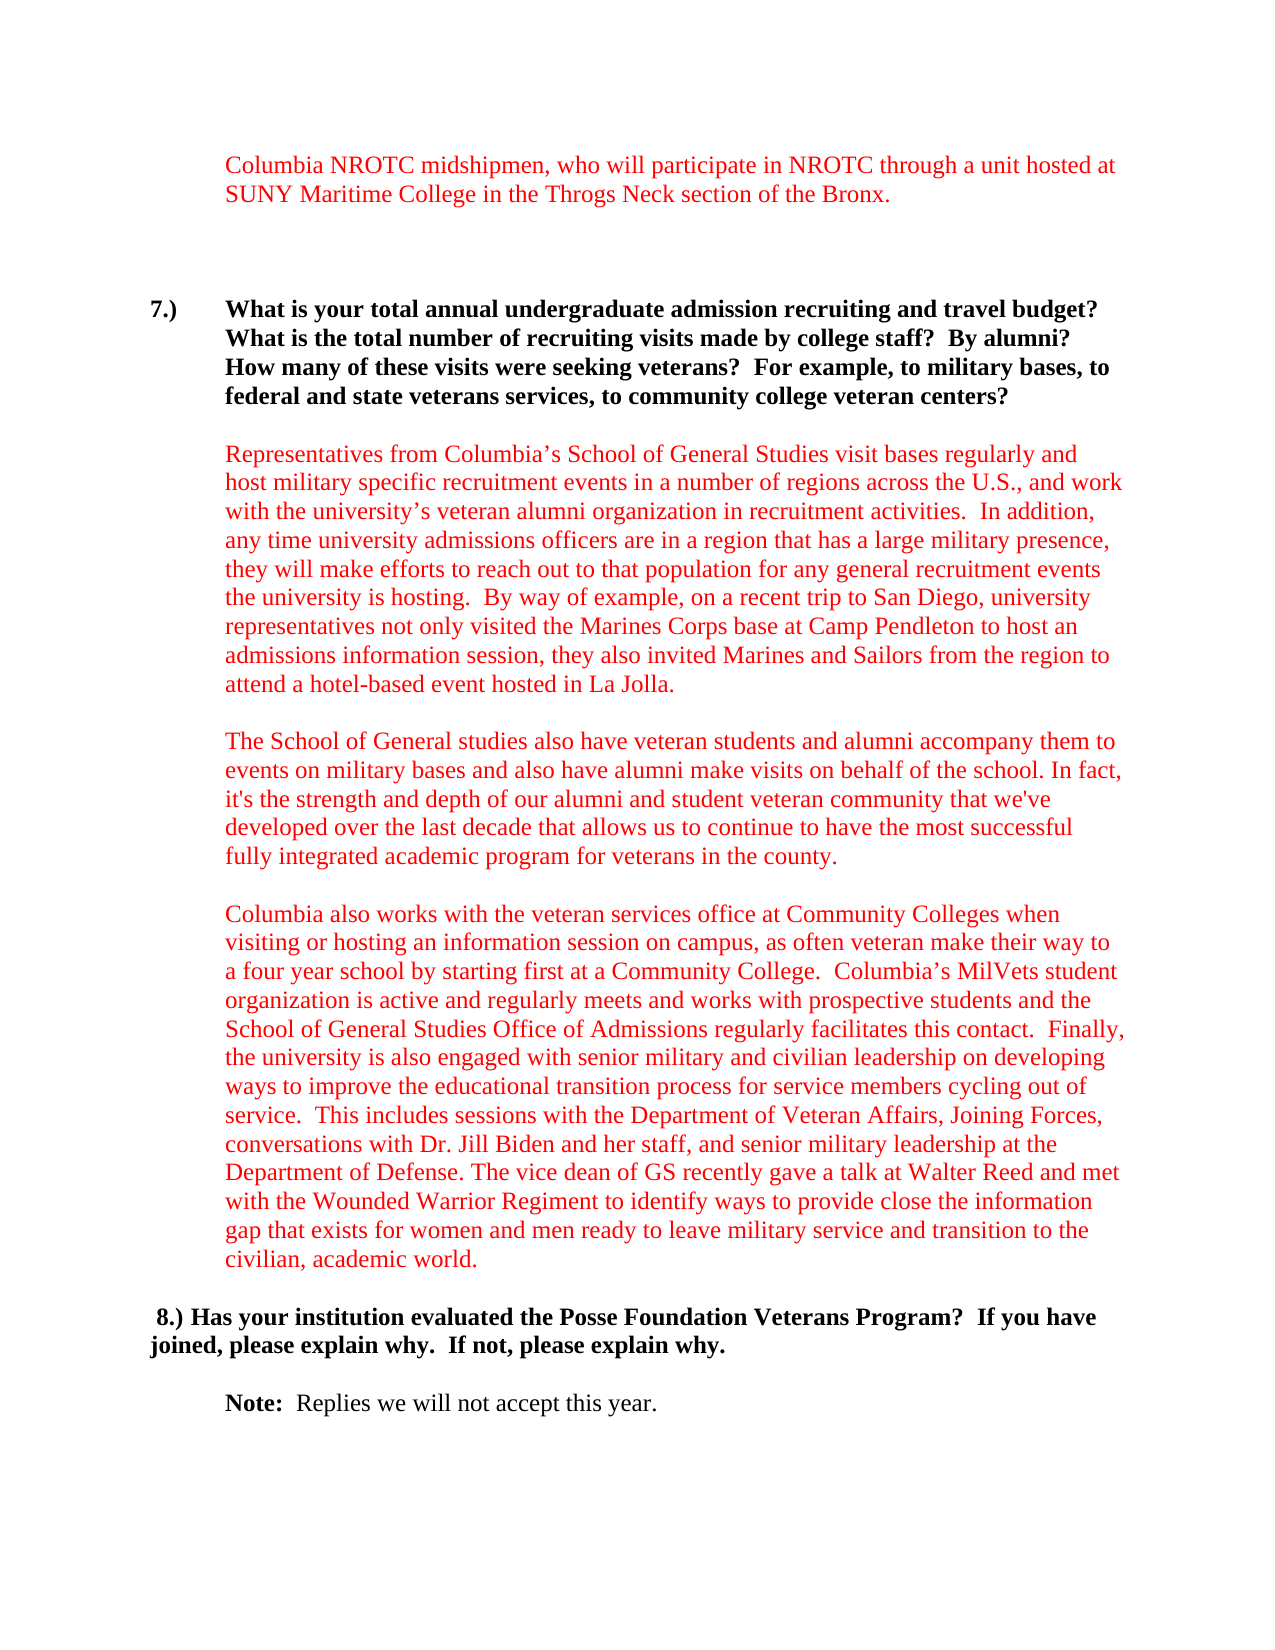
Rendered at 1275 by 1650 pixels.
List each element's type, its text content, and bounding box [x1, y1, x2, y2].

text Representatives from Columbia’s School of General Studies visit bases regularly and host military specific recruitment events in a number of regions across the U.S., and work with the university’s veteran alumni organization in recruitment activities. In addition, any time university admissions officers are in a region that has a large military presence, they will make efforts to reach out to that population for any general recruitment events the university is hosting. By way of example, on a recent trip to San Diego, university representatives not only visited the Marines Corps base at Camp Pendleton to host an admissions information session, they also invited Marines and Sailors from the region to attend a hotel-based event hosted in La Jolla. [225, 439, 1125, 697]
text 8.) Has your institution evaluated the Posse Foundation Veterans Program? If you have joined, please explain why. If not, please explain why. [150, 1302, 1125, 1359]
text The School of General studies also have veteran students and alumni accompany them to events on military bases and also have alumni make visits on behalf of the school. In fact, it's the strength and depth of our alumni and student veteran community that we've developed over the last decade that allows us to continue to have the most successful fully integrated academic program for veterans in the county. [225, 726, 1125, 870]
text Columbia also works with the veteran services office at Community Colleges when visiting or hosting an information session on campus, as often veteran make their way to a four year school by starting first at a Community College. Columbia’s MilVets student organization is active and regularly meets and works with prospective students and the School of General Studies Office of Admissions regularly facilitates this contact. Finally, the university is also engaged with senior military and civilian leadership on developing ways to improve the educational transition process for service members cycling out of service. This includes sessions with the Department of Veteran Affairs, Joining Forces, conversations with Dr. Jill Biden and her staff, and senior military leadership at the Department of Defense. The vice dean of GS recently gave a talk at Walter Reed and met with the Wounded Warrior Regiment to identify ways to provide close the information gap that exists for women and men ready to leave military service and transition to the civilian, academic world. [225, 899, 1125, 1272]
text 7.) What is your total annual undergraduate admission recruiting and travel budget? What is the total number of recruiting visits made by college staff? By alumni? How many of these visits were seeking veterans? For example, to military bases, to federal and state veterans services, to community college veteran centers? [150, 294, 1125, 409]
text Note: Replies we will not accept this year. [225, 1388, 1125, 1417]
